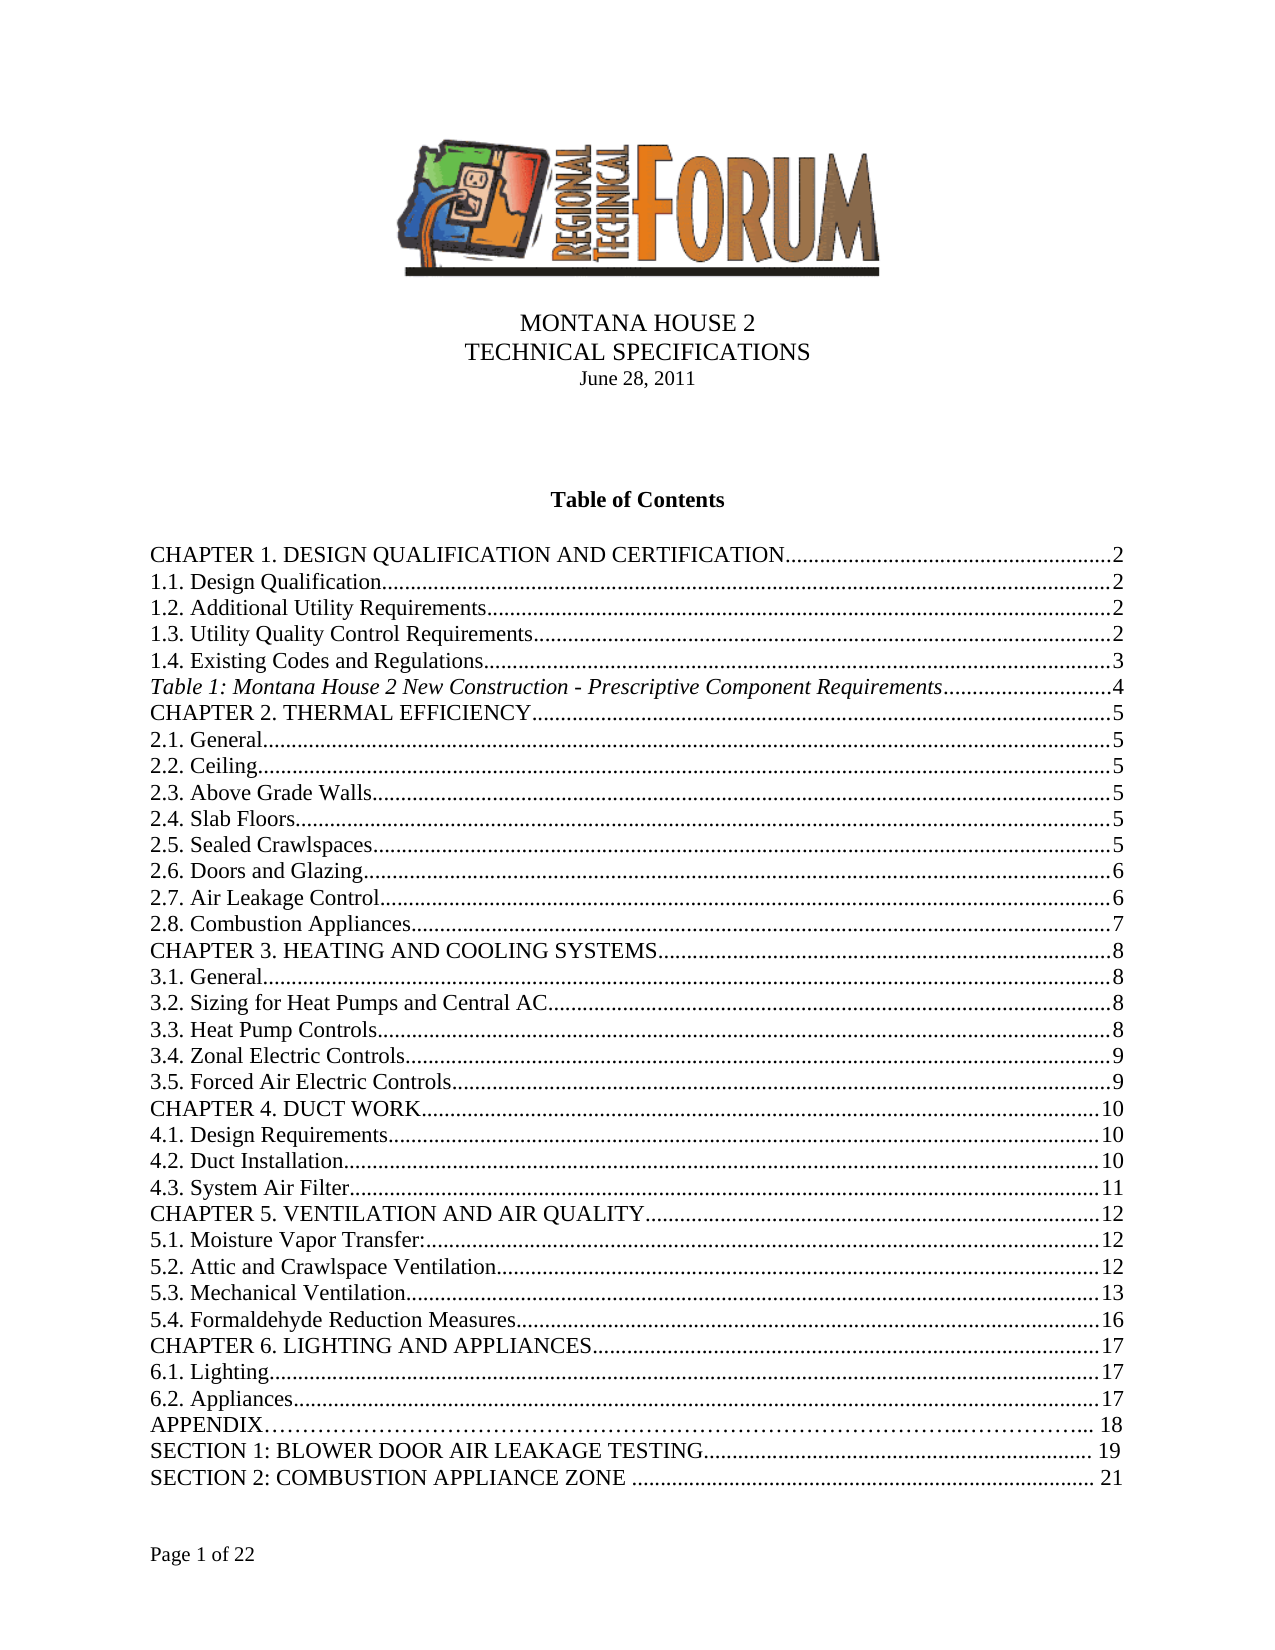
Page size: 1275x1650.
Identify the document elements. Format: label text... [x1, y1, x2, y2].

text TECHNICAL SPECIFICATIONS [150, 337, 1125, 366]
picture [387, 131, 888, 285]
text 2.7. Air Leakage Control 6 [150, 884, 1125, 910]
text 3.1. General 8 [150, 963, 1125, 989]
text CHAPTER 3. HEATING AND COOLING SYSTEMS 8 [150, 937, 1125, 963]
text 1.3. Utility Quality Control Requirements 2 [150, 620, 1125, 647]
text 5.3. Mechanical Ventilation 13 [150, 1279, 1125, 1306]
text CHAPTER 6. LIGHTING AND APPLIANCES 17 [150, 1332, 1125, 1358]
text CHAPTER 4. DUCT WORK 10 [150, 1095, 1125, 1121]
text 5.1. Moisture Vapor Transfer: 12 [150, 1227, 1125, 1253]
text Table 1: Montana House 2 New Construction - Prescriptive Component Requirements 4 [150, 673, 1125, 699]
text CHAPTER 1. DESIGN QUALIFICATION AND CERTIFICATION 2 [150, 541, 1125, 568]
text 6.2. Appliances 17 [150, 1385, 1125, 1411]
text 2.6. Doors and Glazing 6 [150, 858, 1125, 884]
text 2.8. Combustion Appliances 7 [150, 910, 1125, 937]
text 4.1. Design Requirements 10 [150, 1121, 1125, 1147]
text 5.2. Attic and Crawlspace Ventilation 12 [150, 1253, 1125, 1279]
text 6.1. Lighting 17 [150, 1358, 1125, 1385]
text 3.4. Zonal Electric Controls 9 [150, 1042, 1125, 1068]
text 2.4. Slab Floors 5 [150, 805, 1125, 831]
text 1.2. Additional Utility Requirements 2 [150, 594, 1125, 620]
text MONTANA HOUSE 2 [150, 308, 1125, 337]
text 3.5. Forced Air Electric Controls 9 [150, 1068, 1125, 1095]
text 3.2. Sizing for Heat Pumps and Central AC 8 [150, 989, 1125, 1016]
text SECTION 2: COMBUSTION APPLIANCE ZONE ................................................................................. 21 [150, 1464, 1125, 1490]
text 2.5. Sealed Crawlspaces 5 [150, 831, 1125, 858]
text 3.3. Heat Pump Controls 8 [150, 1016, 1125, 1042]
text 4.2. Duct Installation 10 [150, 1147, 1125, 1174]
text 4.3. System Air Filter 11 [150, 1174, 1125, 1200]
text CHAPTER 5. VENTILATION AND AIR QUALITY 12 [150, 1200, 1125, 1227]
text 1.4. Existing Codes and Regulations 3 [150, 647, 1125, 673]
text June 28, 2011 [150, 366, 1125, 390]
text APPENDIX………………………………………………………………………………..……………... 18 [150, 1411, 1125, 1437]
text 2.1. General 5 [150, 726, 1125, 752]
text 2.3. Above Grade Walls 5 [150, 778, 1125, 805]
text Table of Contents [150, 486, 1125, 513]
text 2.2. Ceiling 5 [150, 752, 1125, 778]
text 5.4. Formaldehyde Reduction Measures 16 [150, 1306, 1125, 1332]
text SECTION 1: BLOWER DOOR AIR LEAKAGE TESTING.................................................................... 19 [150, 1437, 1125, 1464]
text CHAPTER 2. THERMAL EFFICIENCY 5 [150, 699, 1125, 726]
text 1.1. Design Qualification 2 [150, 568, 1125, 594]
